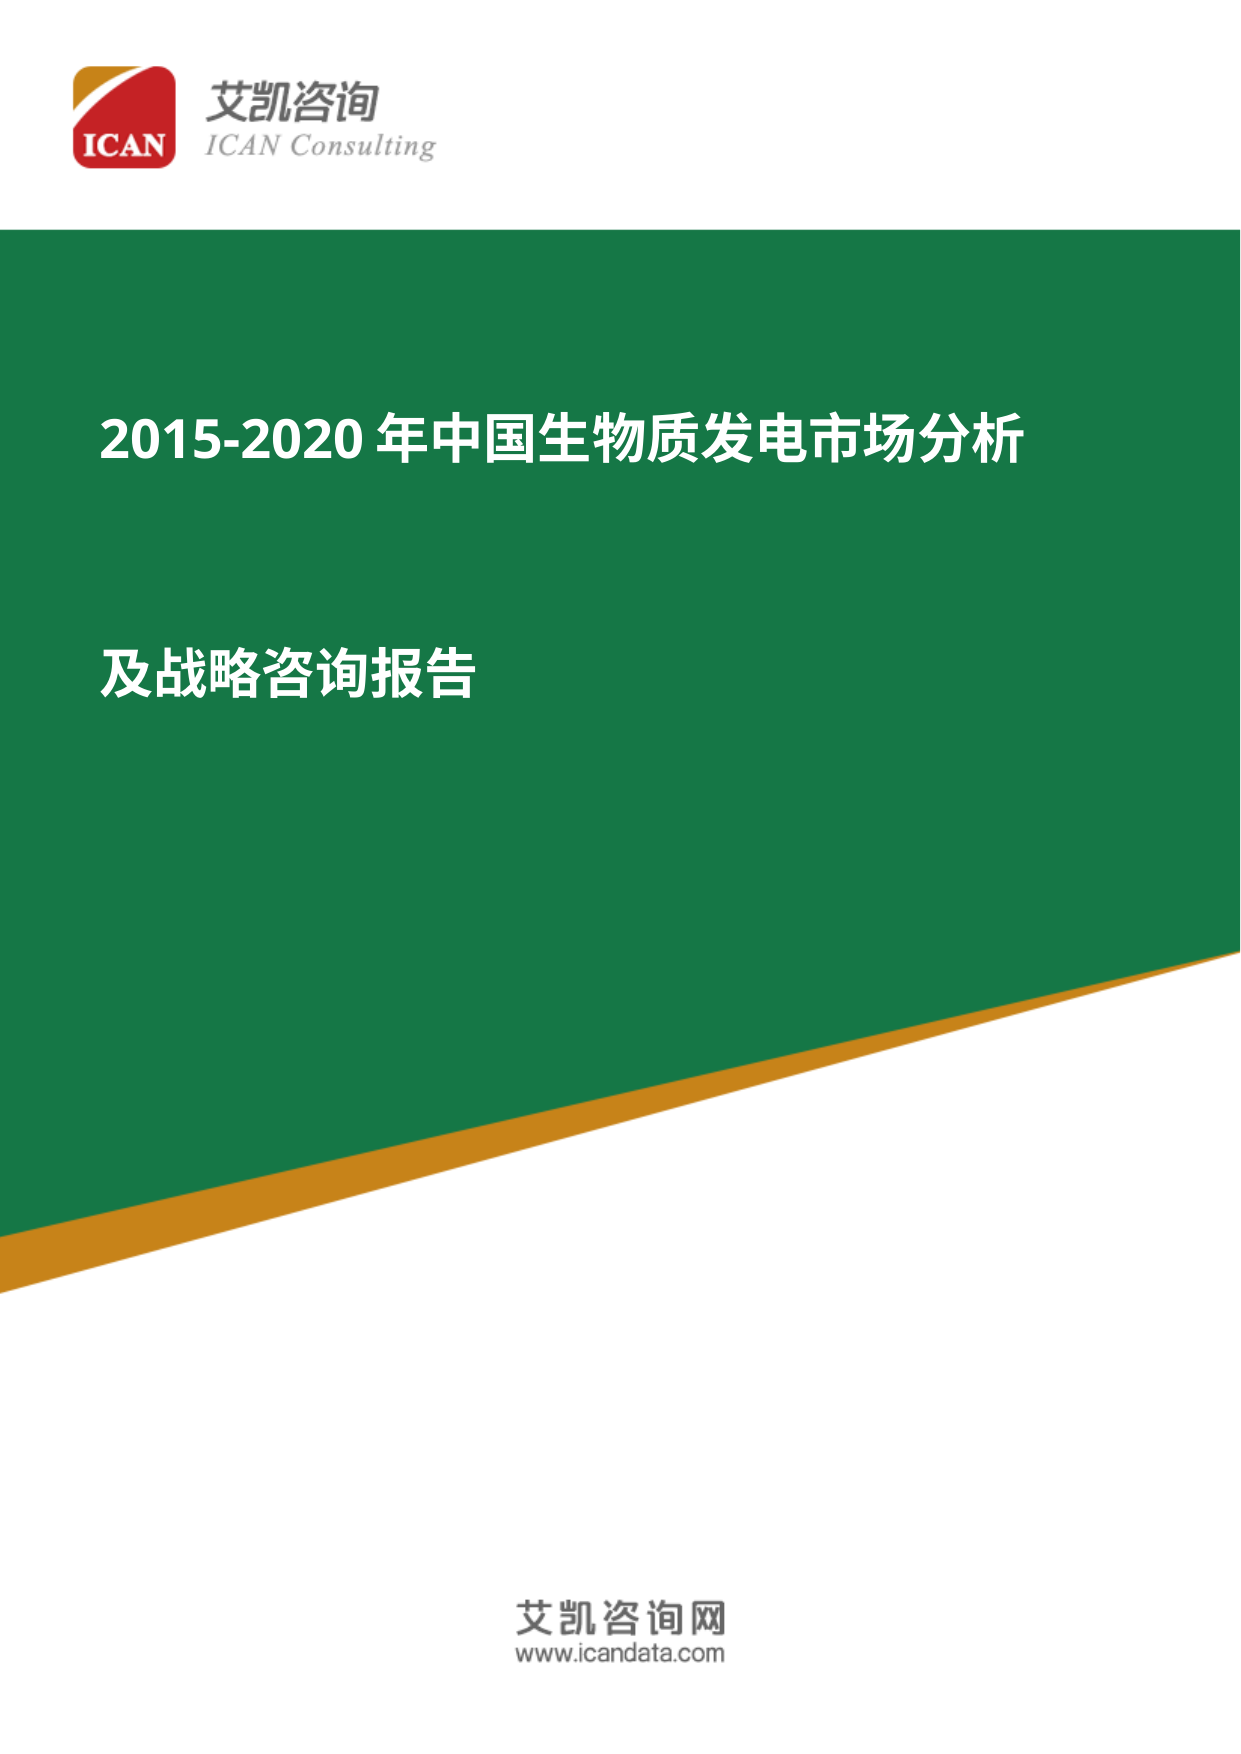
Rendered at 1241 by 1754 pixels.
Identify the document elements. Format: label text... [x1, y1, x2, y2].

subtitle 2015-2020年中国生物质发电市场分析及战略咨询报告 [99, 386, 1053, 718]
picture [0, 5, 1241, 1754]
